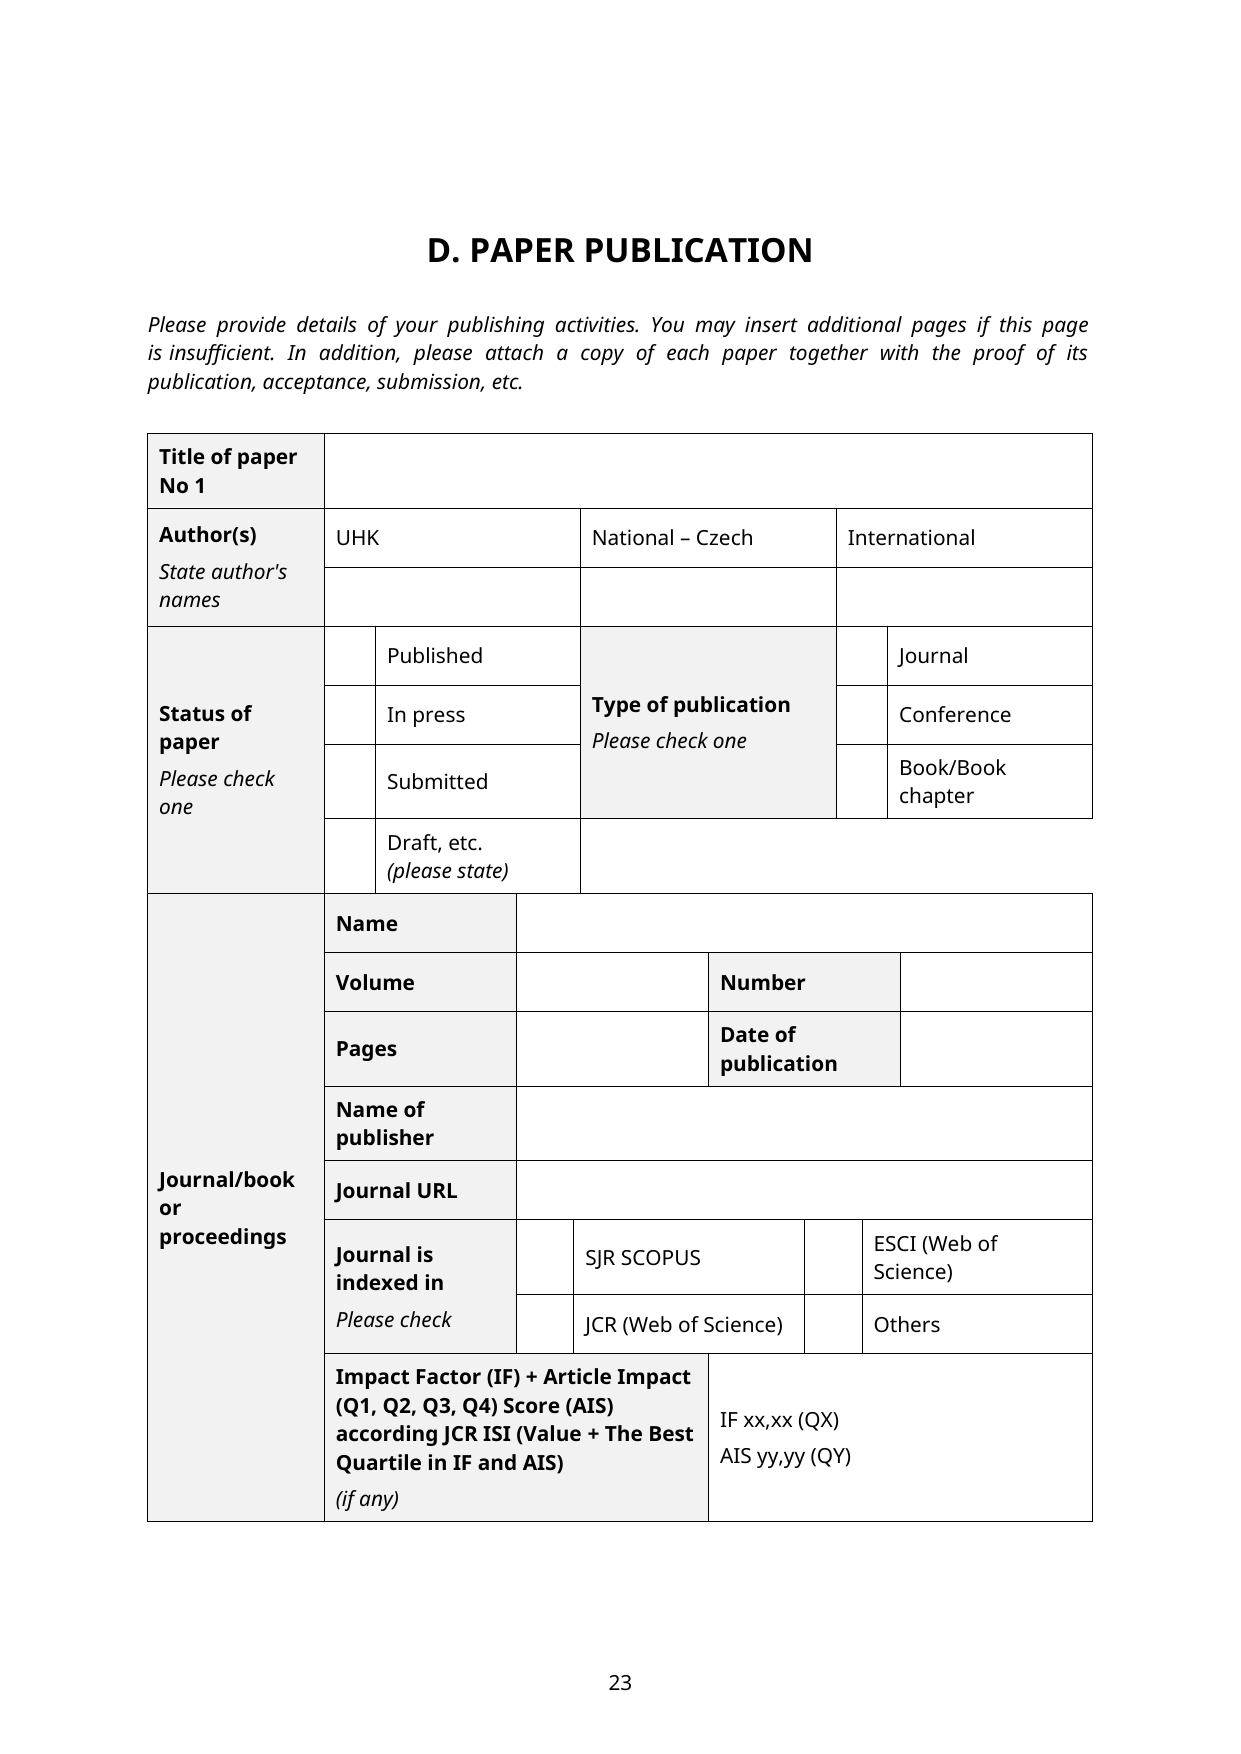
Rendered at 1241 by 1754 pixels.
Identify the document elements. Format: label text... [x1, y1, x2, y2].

table_cell National – Czech [581, 509, 836, 567]
table_cell UHK [325, 509, 580, 567]
table_cell [517, 1295, 573, 1353]
table_cell In press [376, 686, 580, 744]
table_cell International [837, 509, 1092, 567]
table_cell Volume [325, 953, 516, 1011]
table_cell Book/Book chapter [888, 745, 1092, 818]
table_cell [517, 1161, 1092, 1219]
table_cell [517, 894, 1092, 952]
table_cell Name of publisher [325, 1087, 516, 1160]
table_cell [837, 568, 1092, 626]
table_cell JCR (Web of Science) [574, 1295, 804, 1353]
table_cell Journal is indexed in Please check [325, 1220, 516, 1353]
table_cell IF xx,xx (QX) AIS yy,yy (QY) [709, 1354, 1092, 1521]
table_cell Journal [888, 627, 1092, 685]
table_cell Others [863, 1295, 1092, 1353]
table_cell [805, 1295, 862, 1353]
table_cell [517, 1220, 573, 1294]
table_cell [517, 1012, 708, 1086]
table_cell SJR SCOPUS [574, 1220, 804, 1294]
table_cell Published [376, 627, 580, 685]
table_cell Pages [325, 1012, 516, 1086]
table_cell [837, 627, 887, 685]
table_cell [325, 745, 375, 818]
table_cell [837, 745, 887, 818]
table_cell [837, 686, 887, 744]
table_cell Author(s) State author's names [148, 509, 324, 626]
table_cell [517, 953, 708, 1011]
table_cell [325, 627, 375, 685]
table_cell Journal URL [325, 1161, 516, 1219]
table_cell Number [709, 953, 900, 1011]
table_header Title of paper No 1 [148, 434, 324, 507]
table_cell Status of paper Please check one [148, 627, 324, 893]
table_cell [805, 1220, 862, 1294]
table_cell [581, 819, 1093, 893]
table_cell [325, 819, 375, 893]
text Please provide details of your publishing activities. You may insert additional pages if this page is insufficient. In addition, please attach a copy of each paper together with the proof of its publication, acceptance, submission, etc. [148, 310, 1092, 395]
table_cell Draft, etc. (please state) [376, 819, 580, 893]
text D. PAPER PUBLICATION [148, 227, 1092, 273]
table_cell Conference [888, 686, 1092, 744]
table_cell [901, 1012, 1092, 1086]
table_cell [325, 568, 580, 626]
table_cell [517, 1087, 1092, 1160]
table_cell [581, 568, 836, 626]
table_cell Submitted [376, 745, 580, 818]
table_header [325, 434, 1092, 507]
table_cell Date of publication [709, 1012, 900, 1086]
table_cell [325, 686, 375, 744]
table_cell Name [325, 894, 516, 952]
table_cell Type of publication Please check one [581, 627, 836, 818]
table_cell [901, 953, 1092, 1011]
table_cell Journal/book or proceedings [148, 894, 324, 1521]
table_cell Impact Factor (IF) + Article Impact (Q1, Q2, Q3, Q4) Score (AIS) according JCR ISI (Value + The Best Quartile in IF and AIS) (if any) [325, 1354, 708, 1521]
table_cell ESCI (Web of Science) [863, 1220, 1092, 1294]
